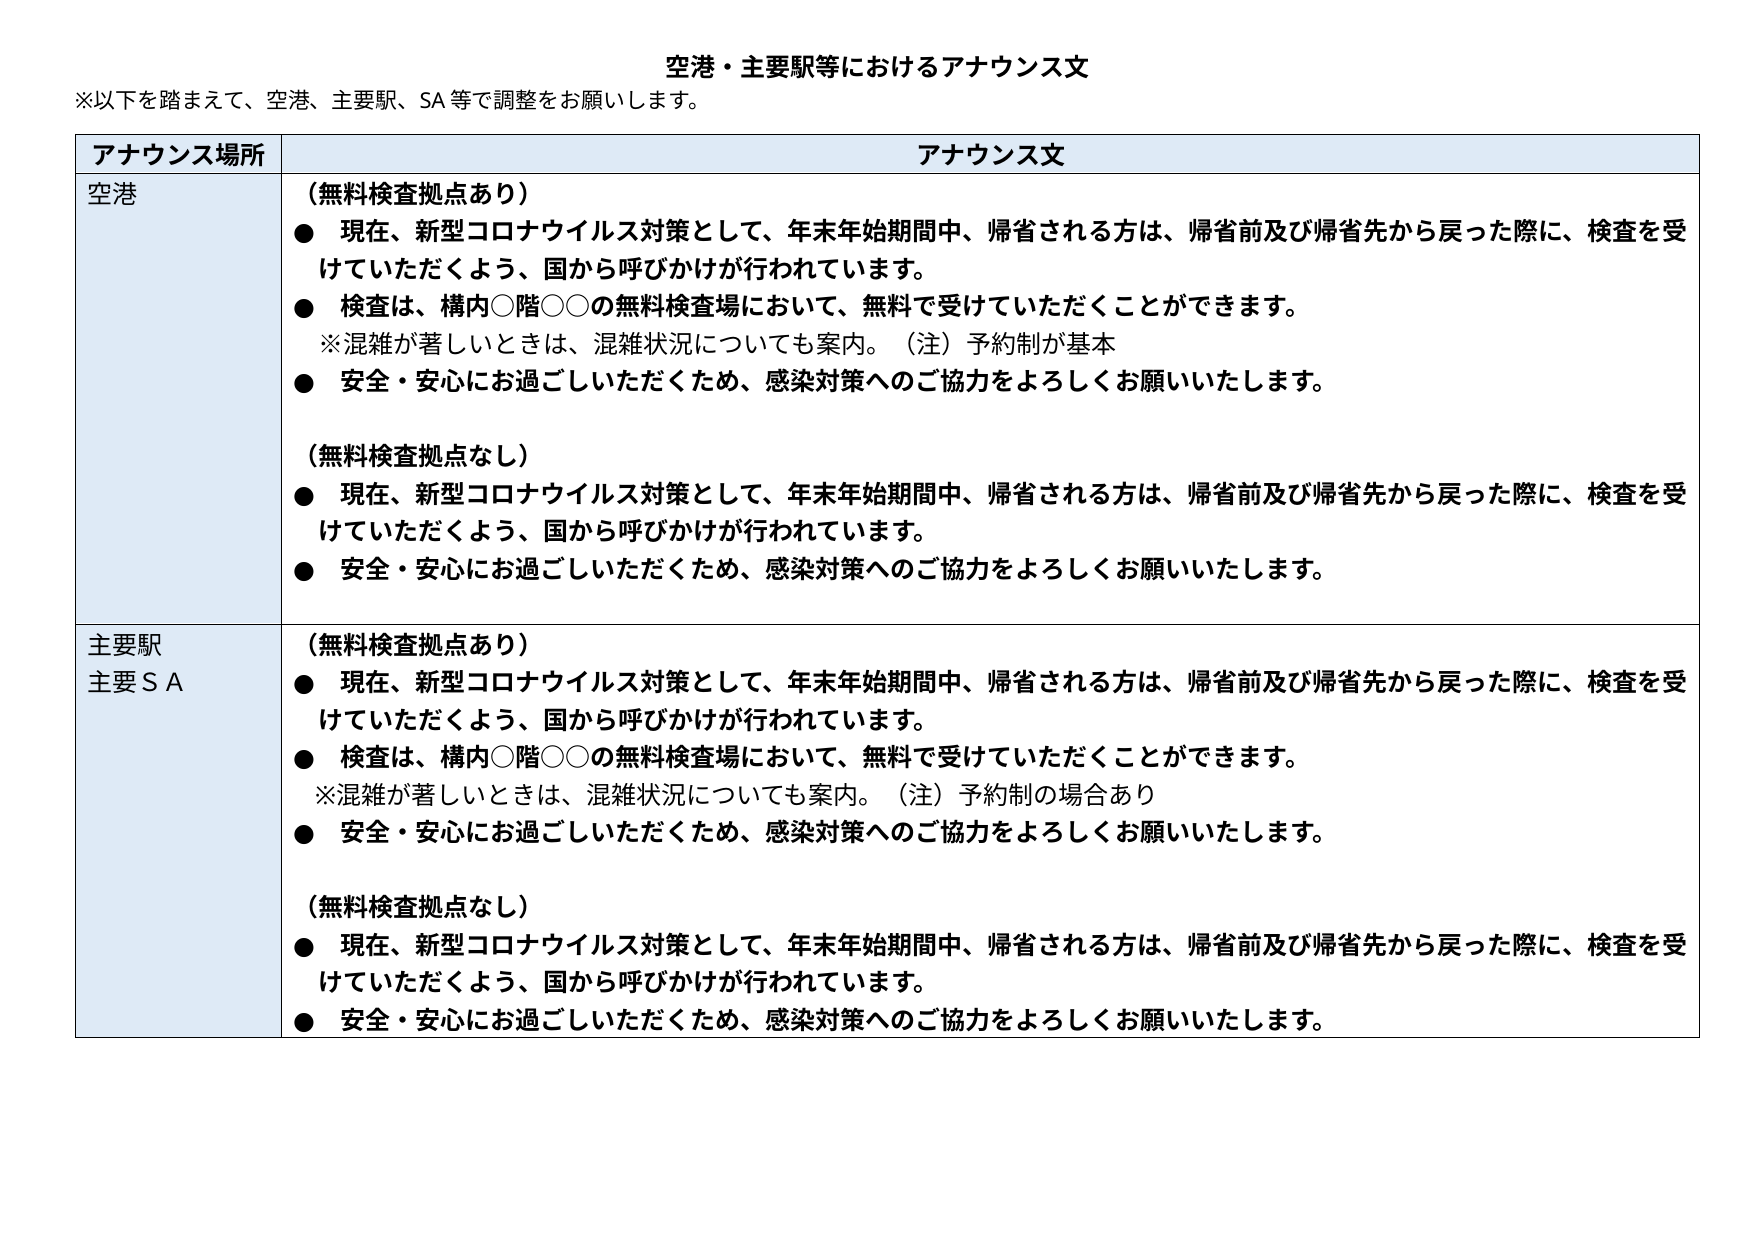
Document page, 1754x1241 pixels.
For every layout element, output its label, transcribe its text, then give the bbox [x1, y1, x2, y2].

table_cell （無料検査拠点あり） ● 現在、新型コロナウイルス対策として、年末年始期間中、帰省される方は、帰省前及び帰省先から戻った際に、検査を受けていただくよう、国から呼びかけが行われています。 ● 検査は、構内○階○○の無料検査場において、無料で受けていただくことができます。 ※混雑が著しいときは、混雑状況についても案内。（注）予約制が基本 ● 安全・安心にお過ごしいただくため、感染対策へのご協力をよろしくお願いいたします。 （無料検査拠点なし） ● 現在、新型コロナウイルス対策として、年末年始期間中、帰省される方は、帰省前及び帰省先から戻った際に、検査を受けていただくよう、国から呼びかけが行われています。 ● 安全・安心にお過ごしいただくため、感染対策へのご協力をよろしくお願いいたします。 [282, 174, 1699, 623]
table_header アナウンス文 [282, 135, 1699, 172]
table_cell 主要駅 主要ＳＡ [76, 625, 281, 1037]
table_header アナウンス場所 [76, 135, 281, 172]
table_cell （無料検査拠点あり） ● 現在、新型コロナウイルス対策として、年末年始期間中、帰省される方は、帰省前及び帰省先から戻った際に、検査を受けていただくよう、国から呼びかけが行われています。 ● 検査は、構内○階○○の無料検査場において、無料で受けていただくことができます。 ※混雑が著しいときは、混雑状況についても案内。（注）予約制の場合あり ● 安全・安心にお過ごしいただくため、感染対策へのご協力をよろしくお願いいたします。 （無料検査拠点なし） ● 現在、新型コロナウイルス対策として、年末年始期間中、帰省される方は、帰省前及び帰省先から戻った際に、検査を受けていただくよう、国から呼びかけが行われています。 ● 安全・安心にお過ごしいただくため、感染対策へのご協力をよろしくお願いいたします。 [282, 625, 1699, 1037]
table_cell 空港 [76, 174, 281, 623]
